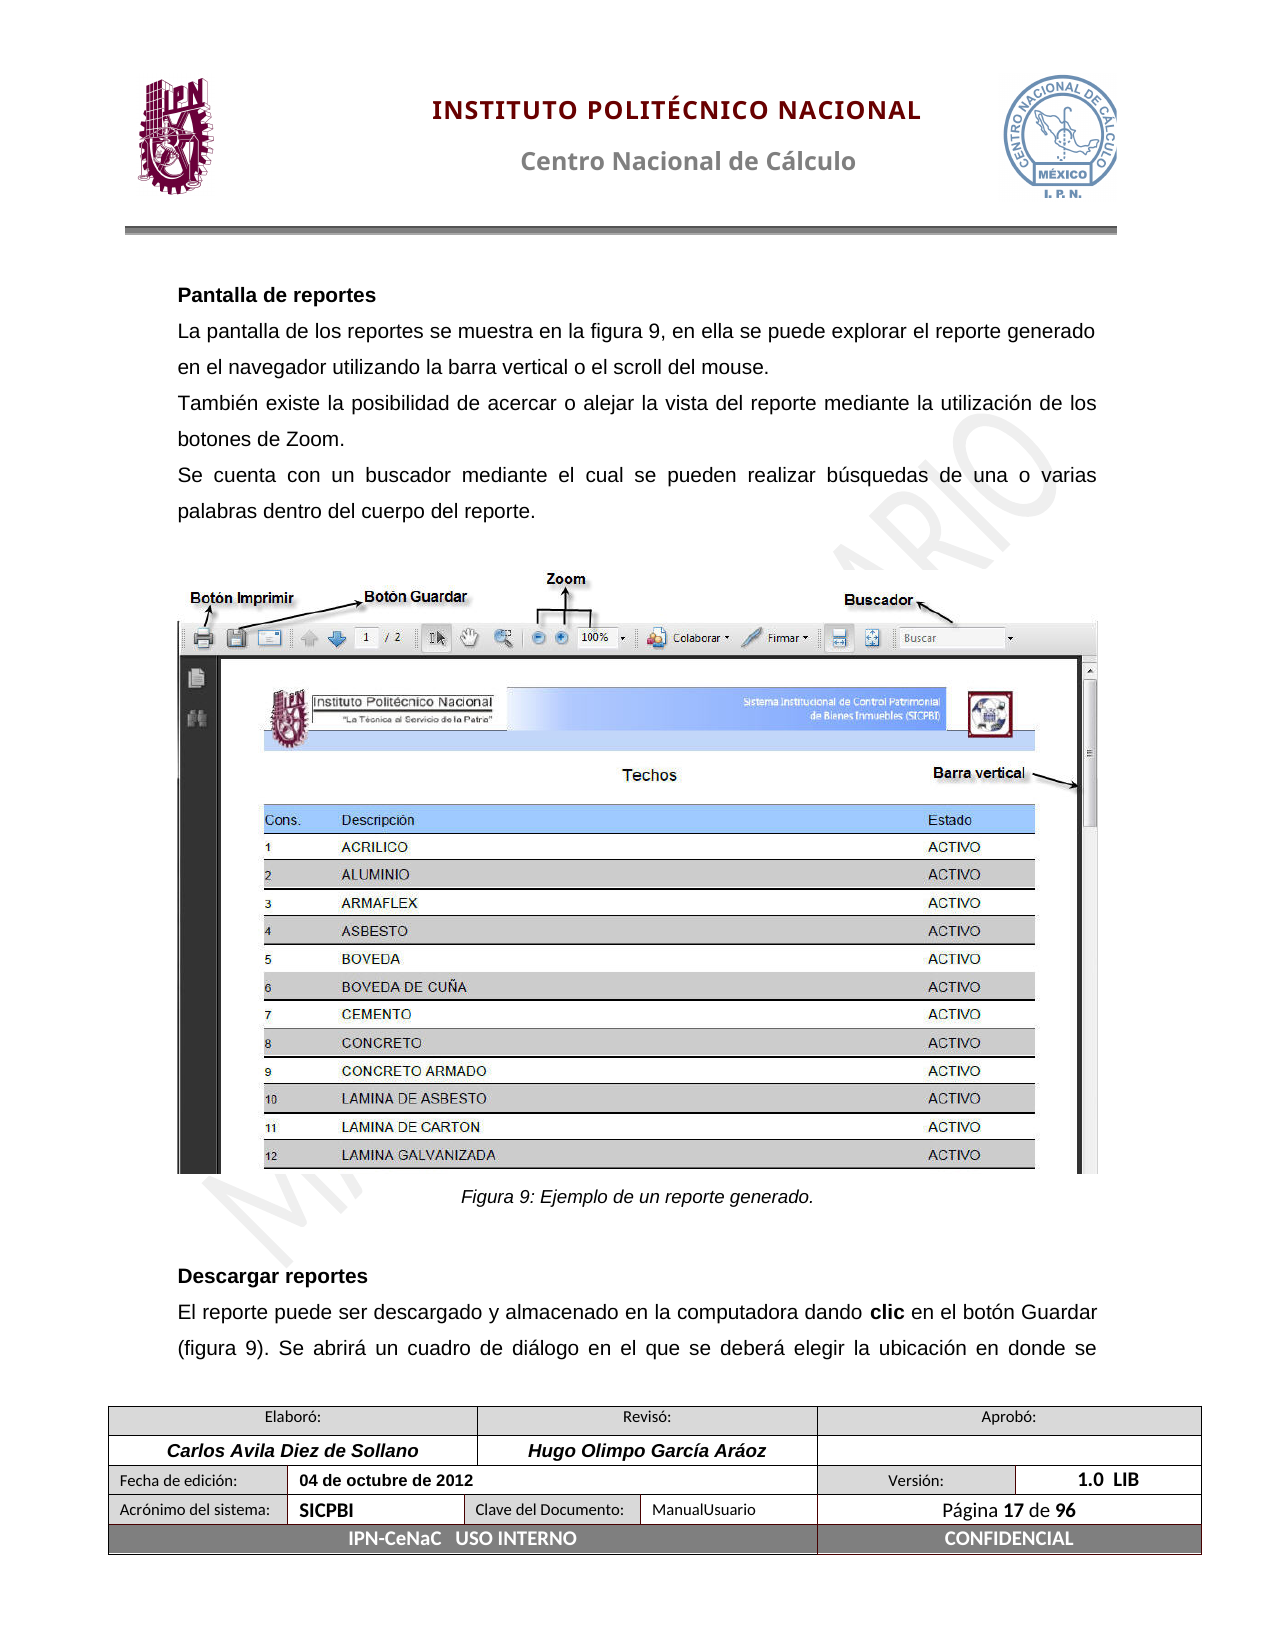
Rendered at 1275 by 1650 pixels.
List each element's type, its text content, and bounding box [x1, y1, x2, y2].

picture [177, 570, 1098, 1174]
text Figura 9: Ejemplo de un reporte generado. [177, 1186, 1098, 1207]
picture [135, 73, 216, 196]
text La pantalla de los reportes se muestra en la figura 9, en ella se puede explorar el reporte generado en el navegador utilizando la barra vertical o el scroll del mouse. [177, 319, 1098, 379]
picture [997, 73, 1117, 202]
text Descargar reportes [177, 1264, 1098, 1288]
text Se cuenta con un buscador mediante el cual se pueden realizar búsquedas de una o varias palabras dentro del cuerpo del reporte. [177, 463, 1098, 523]
text También existe la posibilidad de acercar o alejar la vista del reporte mediante la utilización de los botones de Zoom. [177, 391, 1098, 451]
text Pantalla de reportes [177, 283, 1098, 307]
